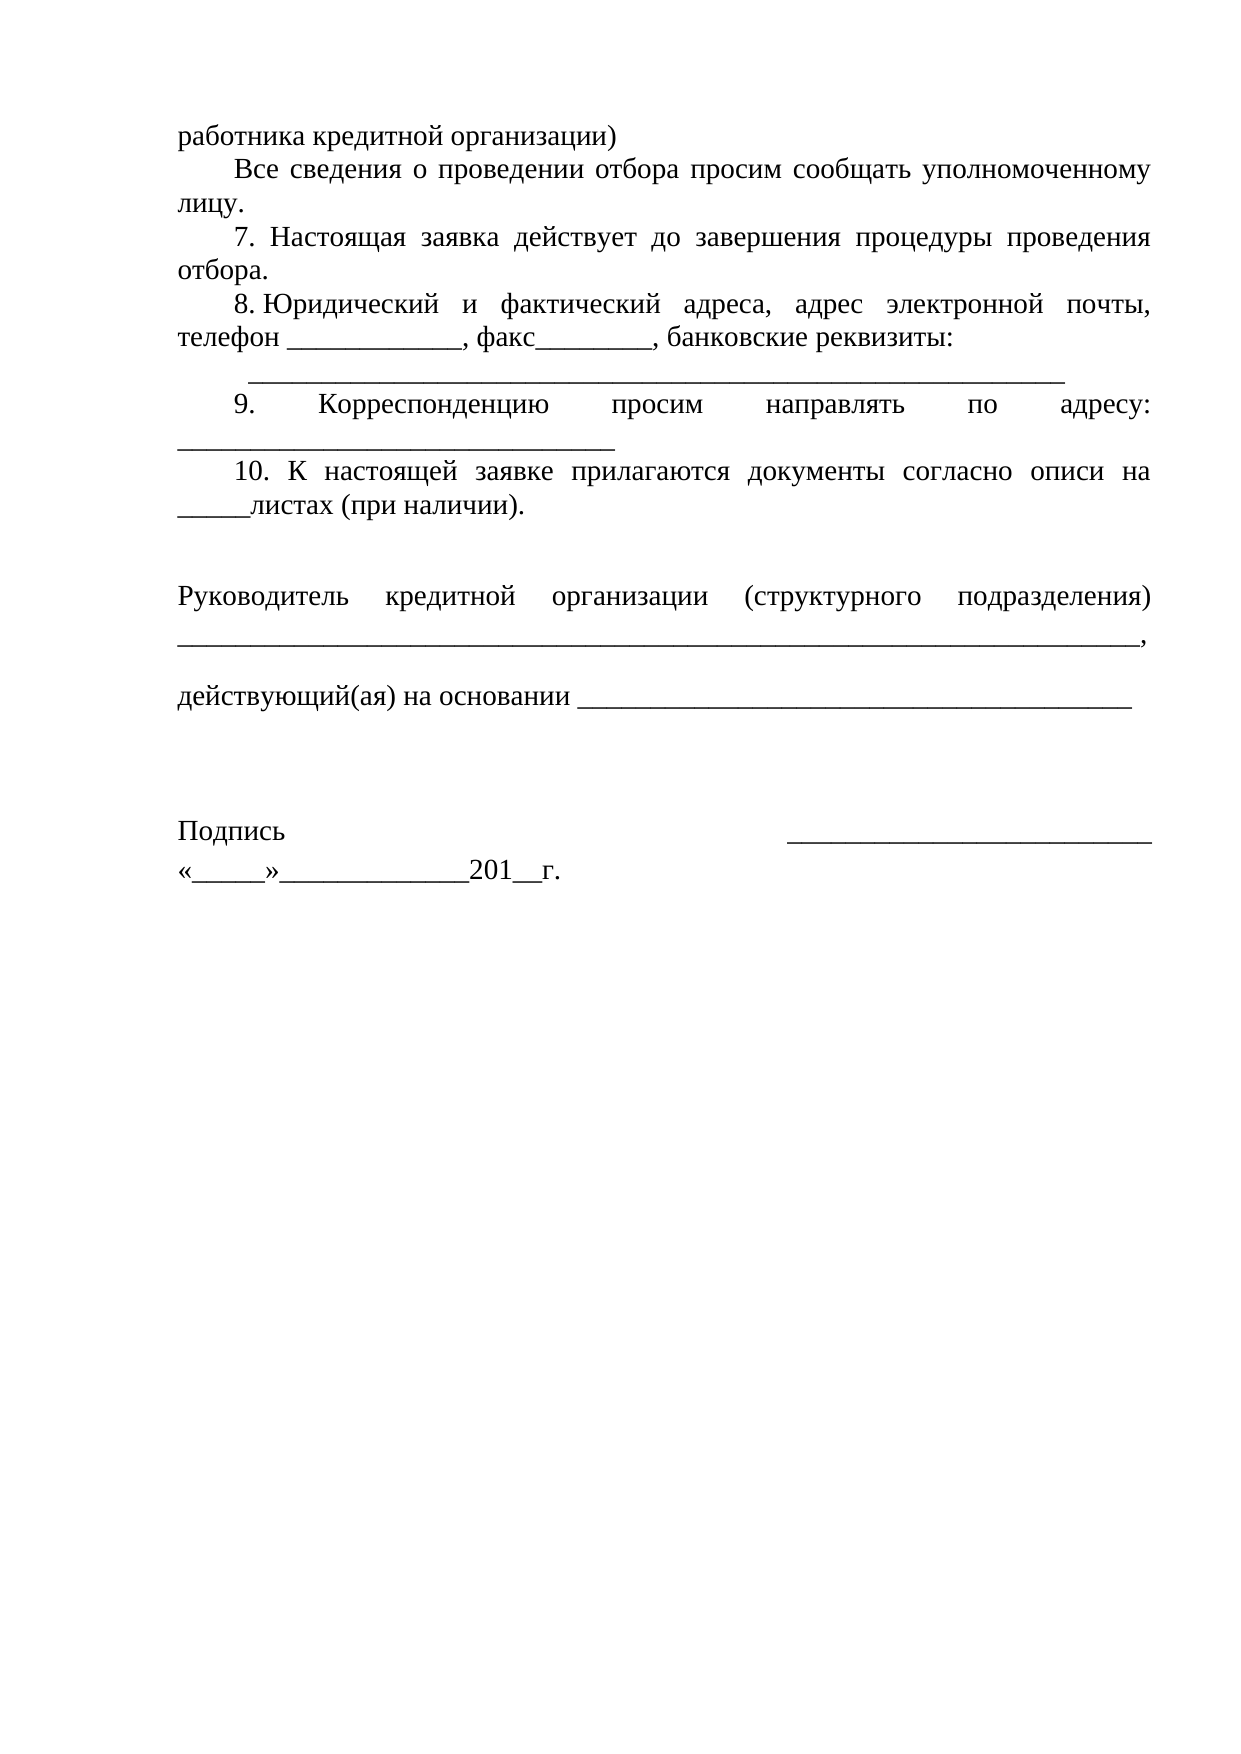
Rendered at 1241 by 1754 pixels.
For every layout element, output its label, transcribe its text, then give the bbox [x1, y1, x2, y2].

text Руководитель кредитной организации (структурного подразделения) __________________________________________________________________, [177, 578, 1152, 650]
text 9. Корреспонденцию просим направлять по адресу: ______________________________ [177, 386, 1152, 453]
text действующий(ая) на основании ______________________________________ [177, 678, 1152, 712]
text 10. К настоящей заявке прилагаются документы согласно описи на _____листах (при наличии). [177, 453, 1152, 521]
text ________________________________________________________ [177, 353, 1152, 386]
text 8. Юридический и фактический адреса, адрес электронной почты, телефон ____________, факс________, банковские реквизиты: [177, 286, 1152, 353]
text Подпись _________________________ «_____»_____________201__г. [177, 813, 1152, 886]
text Все сведения о проведении отбора просим сообщать уполномоченному лицу. [177, 152, 1152, 219]
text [177, 118, 1152, 152]
text 7. Настоящая заявка действует до завершения процедуры проведения отбора. [177, 219, 1152, 286]
